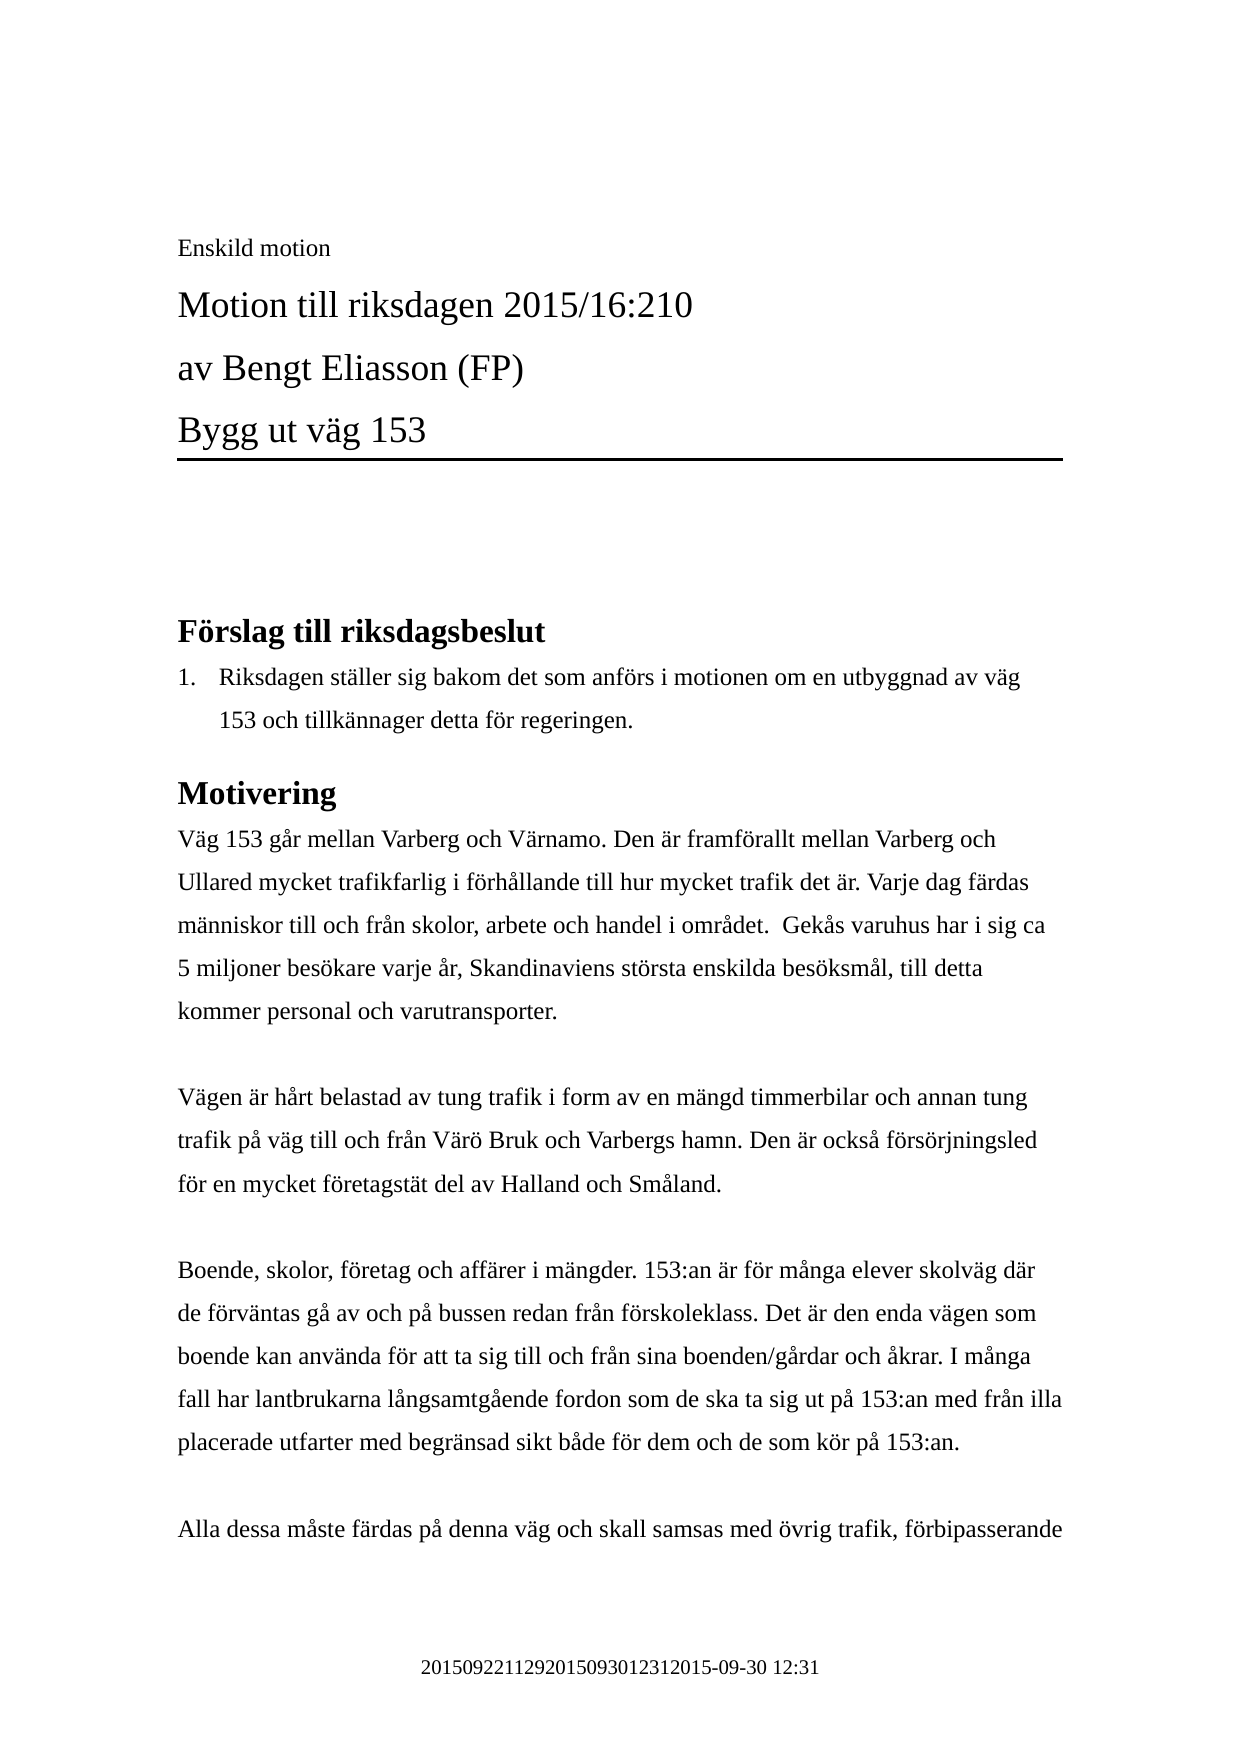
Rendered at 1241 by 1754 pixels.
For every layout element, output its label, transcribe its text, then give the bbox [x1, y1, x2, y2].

text Alla dessa måste färdas på denna väg och skall samsas med övrig trafik, förbipasserande [177, 1514, 1063, 1542]
text Vägen är hårt belastad av tung trafik i form av en mängd timmerbilar och annan tung trafik på väg till och från Värö Bruk och Varbergs hamn. Den är också försörjningsled för en mycket företagstät del av Halland och Småland. [177, 1082, 1063, 1197]
subtitle Motivering [177, 773, 1063, 811]
text Boende, skolor, företag och affärer i mängder. 153:an är för många elever skolväg där de förväntas gå av och på bussen redan från förskoleklass. Det är den enda vägen som boende kan använda för att ta sig till och från sina boenden/gårdar och åkrar. I många fall har lantbrukarna långsamtgående fordon som de ska ta sig ut på 153:an med från illa placerade utfarter med begränsad sikt både för dem och de som kör på 153:an. [177, 1255, 1063, 1456]
text Väg 153 går mellan Varberg och Värnamo. Den är framförallt mellan Varberg och Ullared mycket trafikfarlig i förhållande till hur mycket trafik det är. Varje dag färdas människor till och från skolor, arbete och handel i området. Gekås varuhus har i sig ca 5 miljoner besökare varje år, Skandinaviens största enskilda besöksmål, till detta kommer personal och varutransporter. [177, 824, 1063, 1025]
